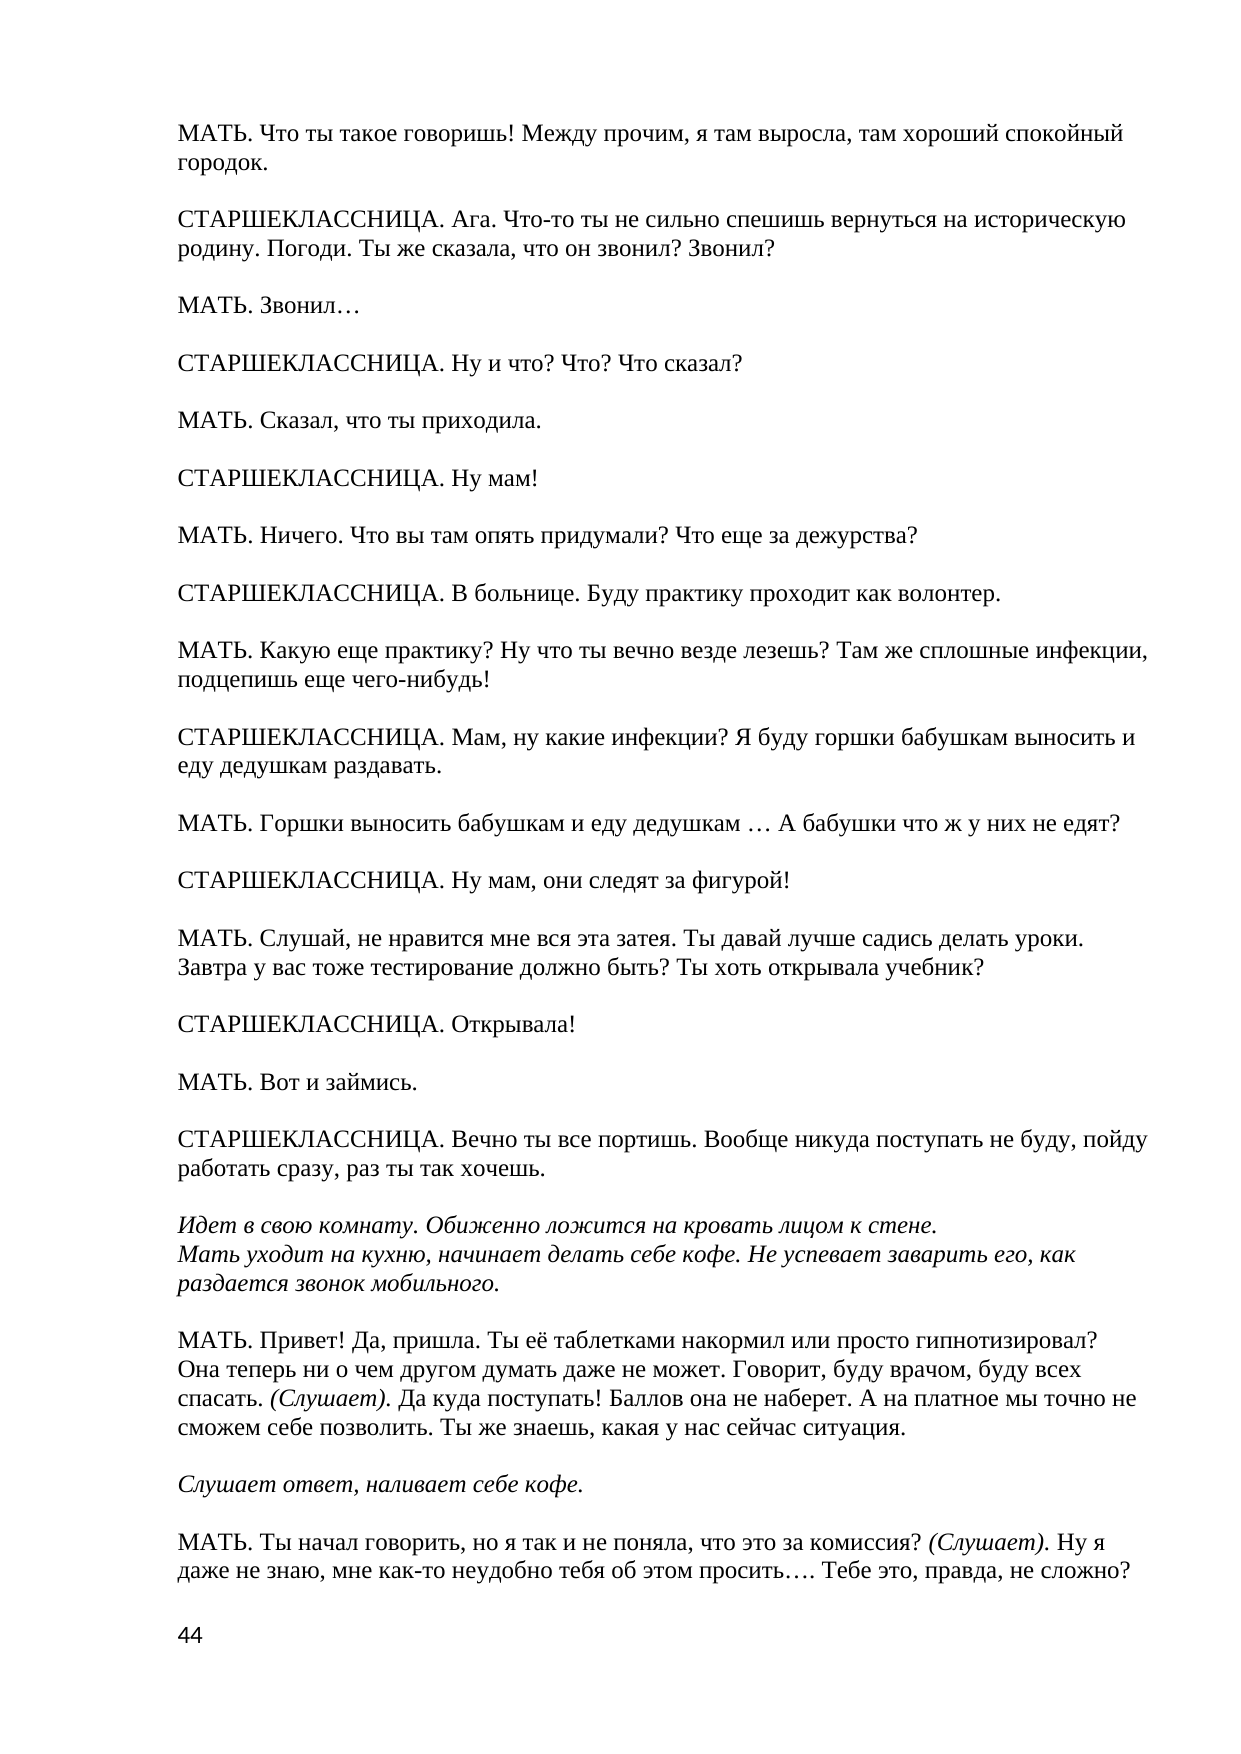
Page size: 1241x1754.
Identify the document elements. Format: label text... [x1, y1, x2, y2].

text МАТЬ. Что ты такое говоришь! Между прочим, я там выросла, там хороший спокойный городок. [177, 118, 1152, 176]
text Слушает ответ, наливает себе кофе. [177, 1469, 1152, 1498]
text Идет в свою комнату. Обиженно ложится на кровать лицом к стене. [177, 1211, 1152, 1239]
text МАТЬ. Привет! Да, пришла. Ты её таблетками накормил или просто гипнотизировал? [177, 1326, 1152, 1354]
text МАТЬ. Ничего. Что вы там опять придумали? Что еще за дежурства? [177, 521, 1152, 549]
text СТАРШЕКЛАССНИЦА. Открывала! [177, 1009, 1152, 1038]
text Мать уходит на кухню, начинает делать себе кофе. Не успевает заварить его, как раздается звонок мобильного. [177, 1239, 1152, 1297]
text МАТЬ. Вот и займись. [177, 1067, 1152, 1096]
text СТАРШЕКЛАССНИЦА. Мам, ну какие инфекции? Я буду горшки бабушкам выносить и еду дедушкам раздавать. [177, 722, 1152, 779]
text СТАРШЕКЛАССНИЦА. Ну мам, они следят за фигурой! [177, 866, 1152, 894]
text Она теперь ни о чем другом думать даже не может. Говорит, буду врачом, буду всех спасать. (Слушает). Да куда поступать! Баллов она не наберет. А на платное мы точно не сможем себе позволить. Ты же знаешь, какая у нас сейчас ситуация. [177, 1354, 1152, 1441]
text МАТЬ. Сказал, что ты приходила. [177, 406, 1152, 434]
text МАТЬ. Горшки выносить бабушкам и еду дедушкам … А бабушки что ж у них не едят? [177, 808, 1152, 837]
text МАТЬ. Ты начал говорить, но я так и не поняла, что это за комиссия? (Слушает). Ну я даже не знаю, мне как-то неудобно тебя об этом просить…. Тебе это, правда, не сложно? [177, 1527, 1152, 1584]
text СТАРШЕКЛАССНИЦА. Вечно ты все портишь. Вообще никуда поступать не буду, пойду работать сразу, раз ты так хочешь. [177, 1124, 1152, 1182]
text МАТЬ. Какую еще практику? Ну что ты вечно везде лезешь? Там же сплошные инфекции, подцепишь еще чего-нибудь! [177, 636, 1152, 693]
text МАТЬ. Звонил… [177, 291, 1152, 319]
text СТАРШЕКЛАССНИЦА. Ага. Что-то ты не сильно спешишь вернуться на историческую родину. Погоди. Ты же сказала, что он звонил? Звонил? [177, 204, 1152, 262]
text МАТЬ. Слушай, не нравится мне вся эта затея. Ты давай лучше садись делать уроки. Завтра у вас тоже тестирование должно быть? Ты хоть открывала учебник? [177, 923, 1152, 981]
text СТАРШЕКЛАССНИЦА. Ну и что? Что? Что сказал? [177, 348, 1152, 377]
text СТАРШЕКЛАССНИЦА. В больнице. Буду практику проходит как волонтер. [177, 578, 1152, 607]
text СТАРШЕКЛАССНИЦА. Ну мам! [177, 463, 1152, 492]
